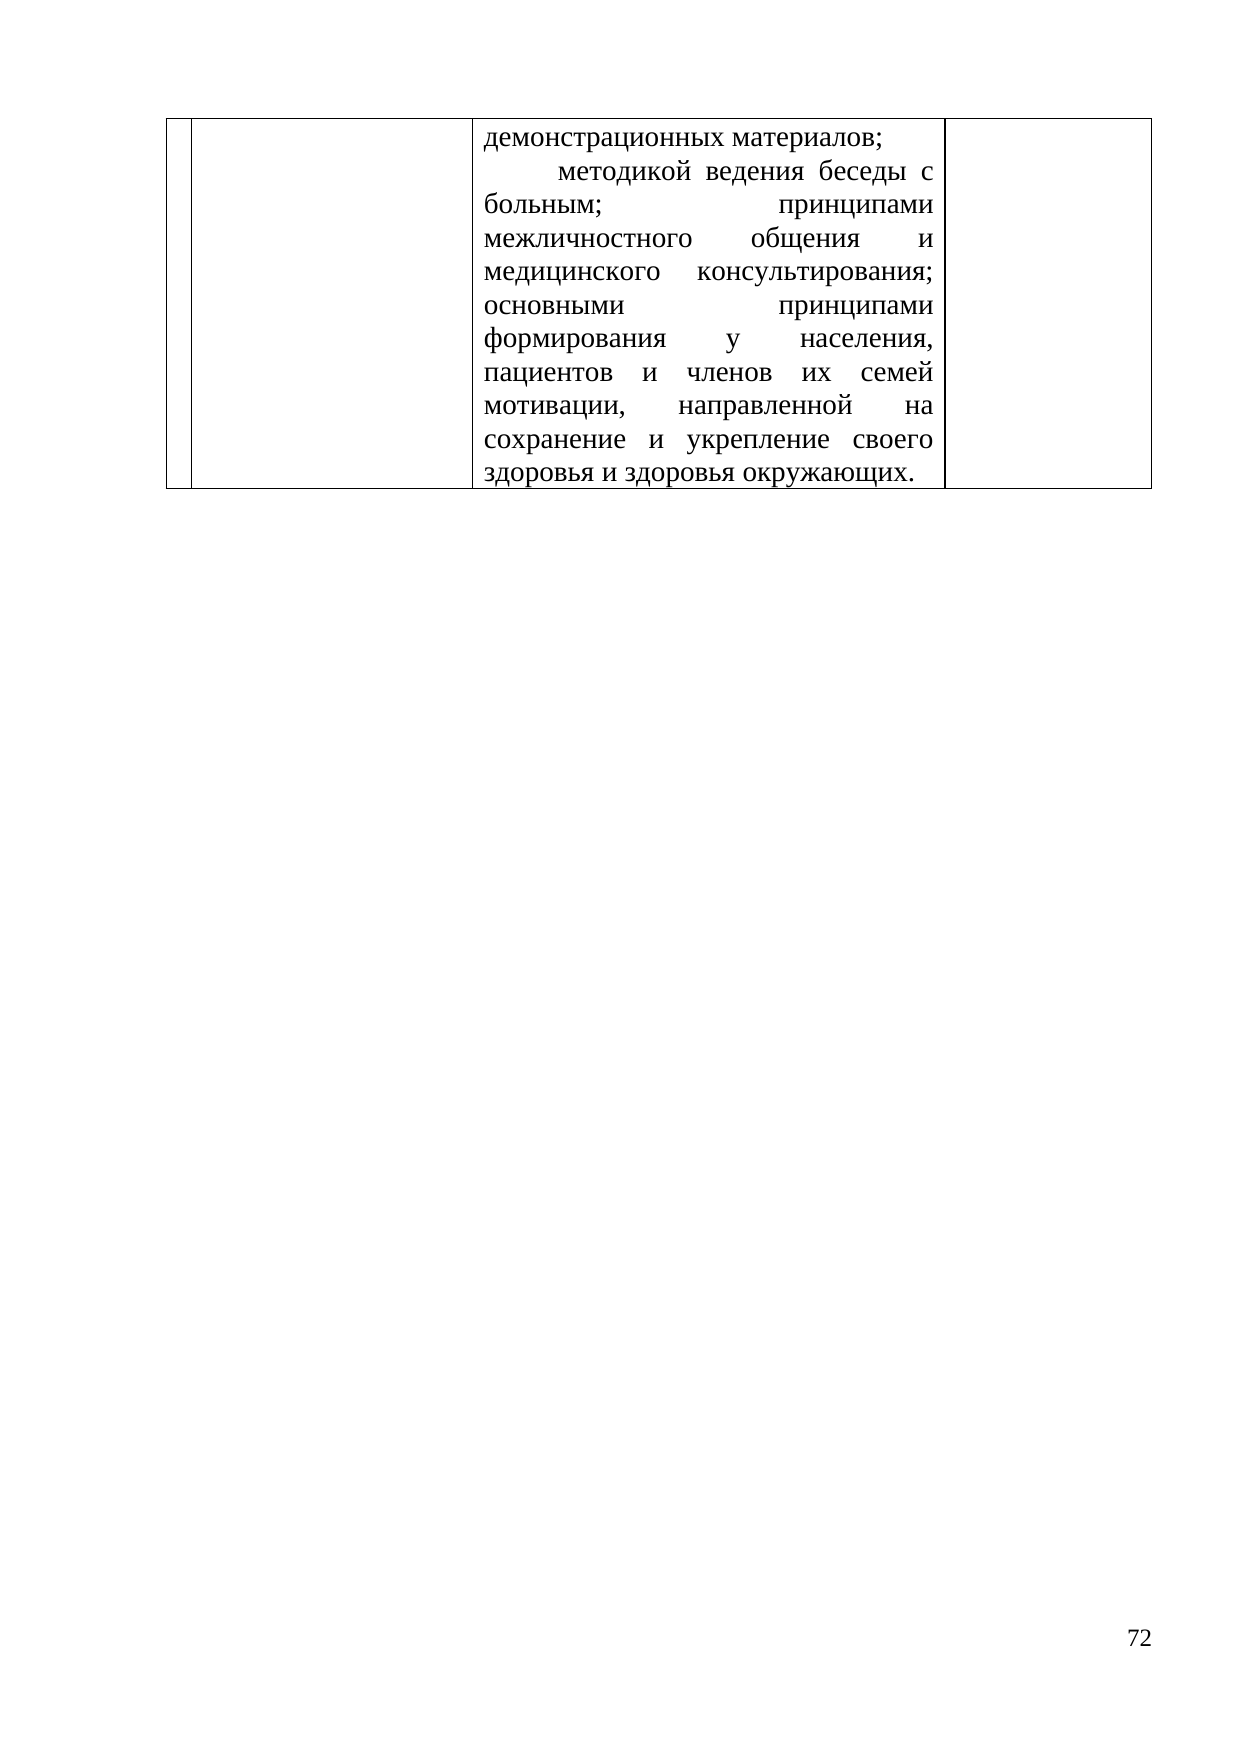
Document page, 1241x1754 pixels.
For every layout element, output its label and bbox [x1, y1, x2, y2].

table_cell [946, 119, 1151, 488]
table_cell [473, 119, 944, 488]
